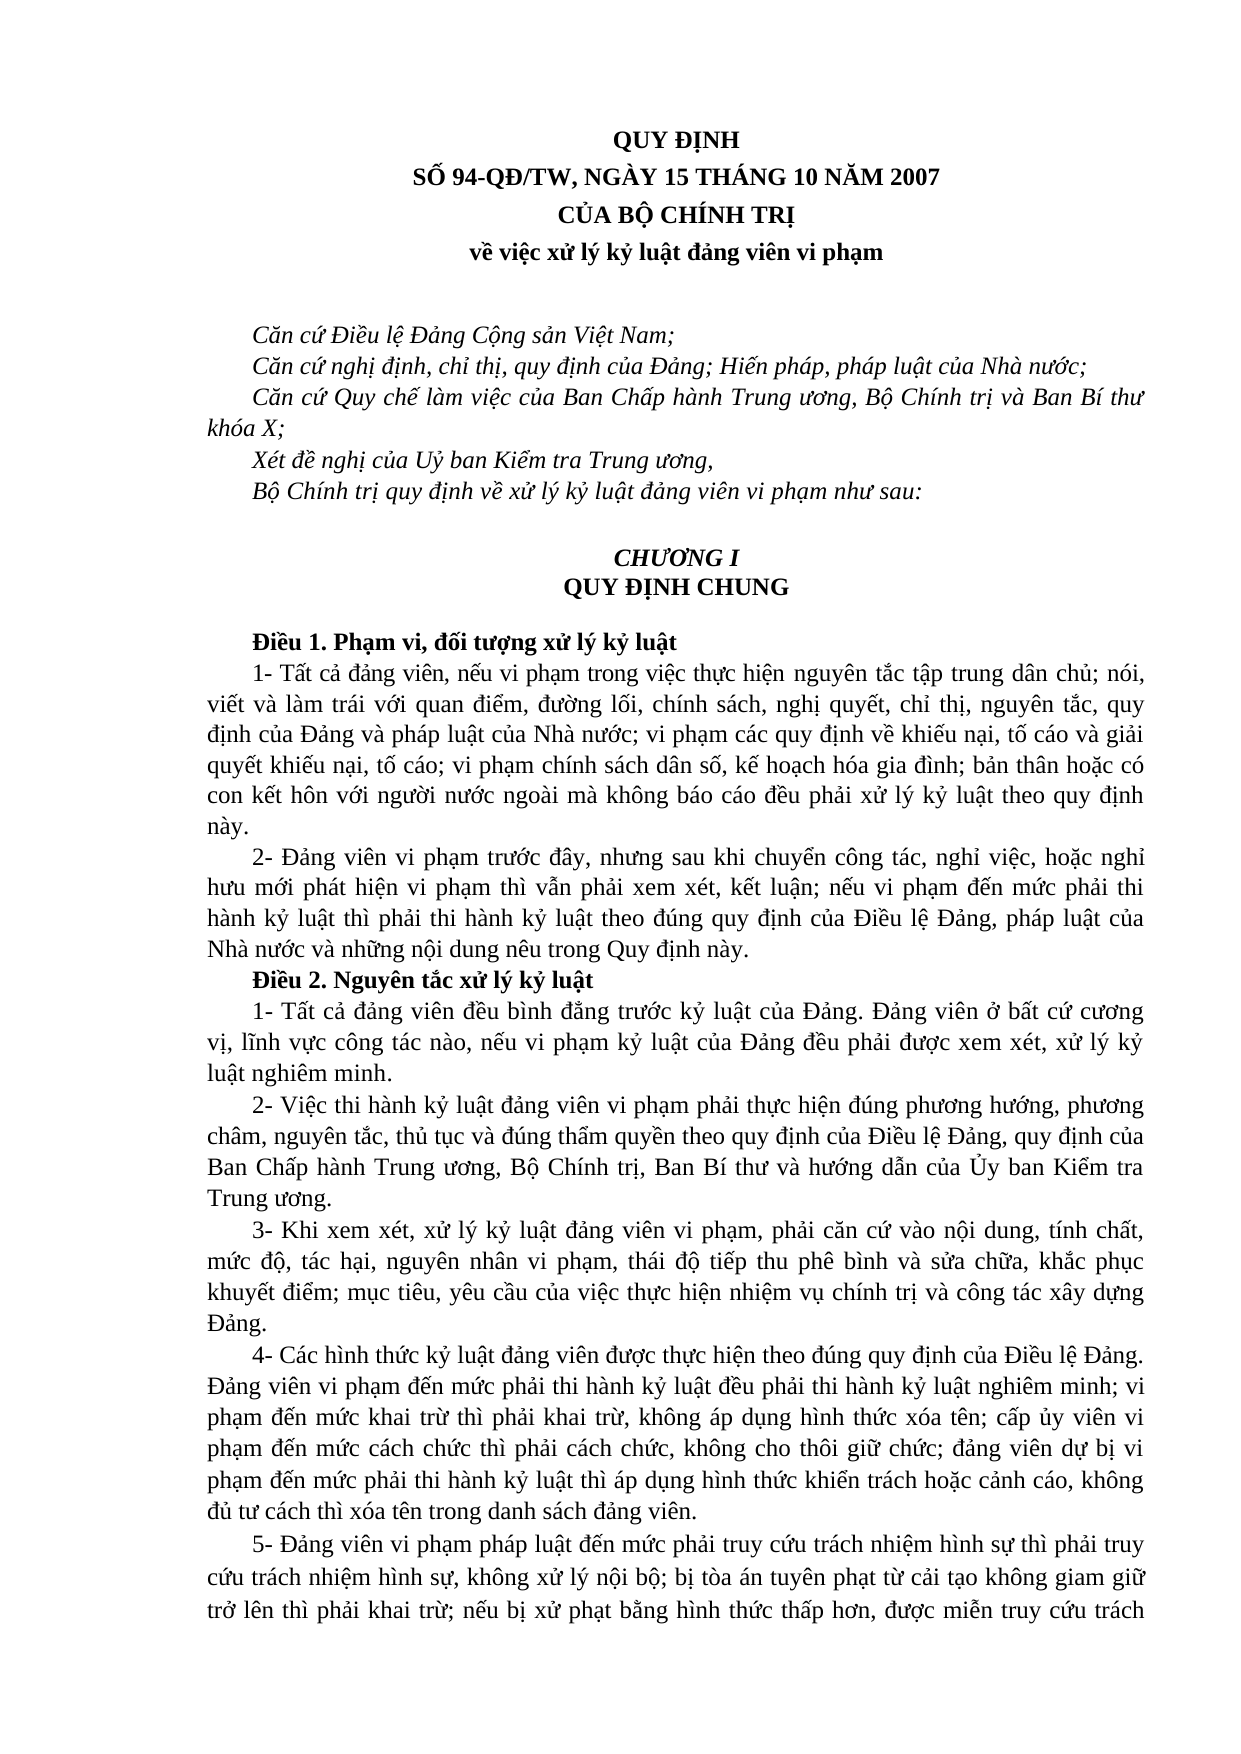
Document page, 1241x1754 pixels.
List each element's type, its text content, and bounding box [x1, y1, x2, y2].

text 1- Tất cả đảng viên, nếu vi phạm trong việc thực hiện nguyên tắc tập trung dân chủ; nói, viết và làm trái với quan điểm, đường lối, chính sách, nghị quyết, chỉ thị, nguyên tắc, quy định của Đảng và pháp luật của Nhà nước; vi phạm các quy định về khiếu nại, tố cáo và giải quyết khiếu nại, tố cáo; vi phạm chính sách dân số, kế hoạch hóa gia đình; bản thân hoặc có con kết hôn với người nước ngoài mà không báo cáo đều phải xử lý kỷ luật theo quy định này. [207, 657, 1146, 841]
text CHƯƠNG I [207, 543, 1146, 572]
text QUY ĐỊNH CHUNG [207, 572, 1146, 601]
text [207, 1526, 1146, 1626]
text về việc xử lý kỷ luật đảng viên vi phạm [207, 231, 1146, 268]
text Căn cứ Điều lệ Đảng Cộng sản Việt Nam; [207, 318, 1146, 349]
text Bộ Chính trị quy định về xử lý kỷ luật đảng viên vi phạm như sau: [207, 474, 1146, 506]
text CỦA BỘ CHÍNH TRỊ [207, 193, 1146, 231]
text Điều 1. Phạm vi, đối tượng xử lý kỷ luật [207, 626, 1146, 657]
text SỐ 94-QĐ/TW, NGÀY 15 THÁNG 10 NĂM 2007 [207, 156, 1146, 193]
text Căn cứ nghị định, chỉ thị, quy định của Đảng; Hiến pháp, pháp luật của Nhà nước; [207, 349, 1146, 381]
text 4- Các hình thức kỷ luật đảng viên được thực hiện theo đúng quy định của Điều lệ Đảng. Đảng viên vi phạm đến mức phải thi hành kỷ luật đều phải thi hành kỷ luật nghiêm minh; vi phạm đến mức khai trừ thì phải khai trừ, không áp dụng hình thức xóa tên; cấp ủy viên vi phạm đến mức cách chức thì phải cách chức, không cho thôi giữ chức; đảng viên dự bị vi phạm đến mức phải thi hành kỷ luật thì áp dụng hình thức khiển trách hoặc cảnh cáo, không đủ tư cách thì xóa tên trong danh sách đảng viên. [207, 1338, 1146, 1526]
text Xét đề nghị của Uỷ ban Kiểm tra Trung ương, [207, 443, 1146, 474]
text 1- Tất cả đảng viên đều bình đẳng trước kỷ luật của Đảng. Đảng viên ở bất cứ cương vị, lĩnh vực công tác nào, nếu vi phạm kỷ luật của Đảng đều phải được xem xét, xử lý kỷ luật nghiêm minh. [207, 994, 1146, 1088]
text QUY ĐỊNH [207, 118, 1146, 156]
text Căn cứ Quy chế làm việc của Ban Chấp hành Trung ương, Bộ Chính trị và Ban Bí thư khóa X; [207, 381, 1146, 443]
text 2- Việc thi hành kỷ luật đảng viên vi phạm phải thực hiện đúng phương hướng, phương châm, nguyên tắc, thủ tục và đúng thẩm quyền theo quy định của Điều lệ Đảng, quy định của Ban Chấp hành Trung ương, Bộ Chính trị, Ban Bí thư và hướng dẫn của Ủy ban Kiểm tra Trung ương. [207, 1088, 1146, 1213]
text 3- Khi xem xét, xử lý kỷ luật đảng viên vi phạm, phải căn cứ vào nội dung, tính chất, mức độ, tác hại, nguyên nhân vi phạm, thái độ tiếp thu phê bình và sửa chữa, khắc phục khuyết điểm; mục tiêu, yêu cầu của việc thực hiện nhiệm vụ chính trị và công tác xây dựng Đảng. [207, 1213, 1146, 1338]
text Điều 2. Nguyên tắc xử lý kỷ luật [207, 963, 1146, 994]
text 2- Đảng viên vi phạm trước đây, nhưng sau khi chuyển công tác, nghỉ việc, hoặc nghỉ hưu mới phát hiện vi phạm thì vẫn phải xem xét, kết luận; nếu vi phạm đến mức phải thi hành kỷ luật thì phải thi hành kỷ luật theo đúng quy định của Điều lệ Đảng, pháp luật của Nhà nước và những nội dung nêu trong Quy định này. [207, 841, 1146, 963]
